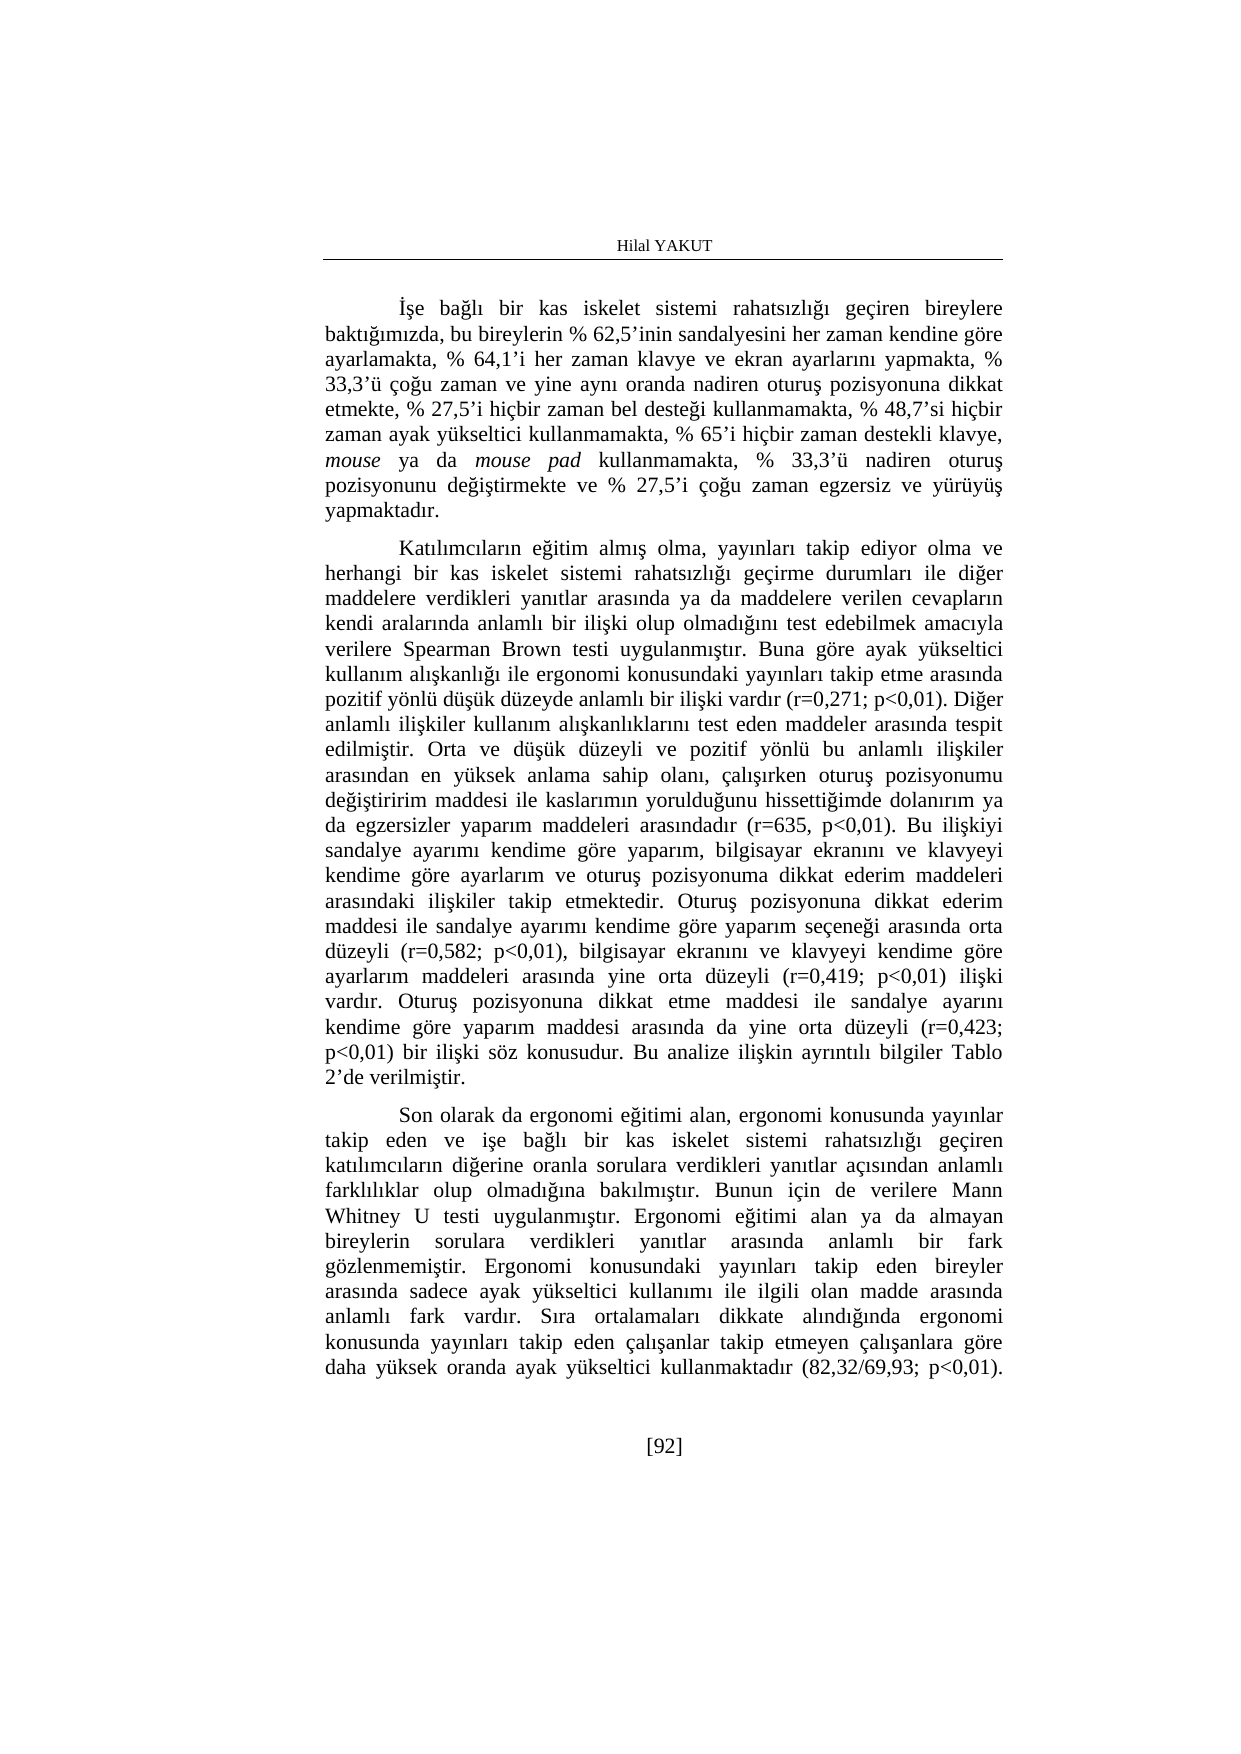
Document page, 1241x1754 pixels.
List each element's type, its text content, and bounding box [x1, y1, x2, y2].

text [325, 1102, 1004, 1379]
text İşe bağlı bir kas iskelet sistemi rahatsızlığı geçiren bireylere baktığımızda, bu bireylerin % 62,5’inin sandalyesini her zaman kendine göre ayarlamakta, % 64,1’i her zaman klavye ve ekran ayarlarını yapmakta, % 33,3’ü çoğu zaman ve yine aynı oranda nadiren oturuş pozisyonuna dikkat etmekte, % 27,5’i hiçbir zaman bel desteği kullanmamakta, % 48,7’si hiçbir zaman ayak yükseltici kullanmamakta, % 65’i hiçbir zaman destekli klavye, mouse ya da mouse pad kullanmamakta, % 33,3’ü nadiren oturuş pozisyonunu değiştirmekte ve % 27,5’i çoğu zaman egzersiz ve yürüyüş yapmaktadır. [325, 295, 1004, 522]
text Katılımcıların eğitim almış olma, yayınları takip ediyor olma ve herhangi bir kas iskelet sistemi rahatsızlığı geçirme durumları ile diğer maddelere verdikleri yanıtlar arasında ya da maddelere verilen cevapların kendi aralarında anlamlı bir ilişki olup olmadığını test edebilmek amacıyla verilere Spearman Brown testi uygulanmıştır. Buna göre ayak yükseltici kullanım alışkanlığı ile ergonomi konusundaki yayınları takip etme arasında pozitif yönlü düşük düzeyde anlamlı bir ilişki vardır (r=0,271; p<0,01). Diğer anlamlı ilişkiler kullanım alışkanlıklarını test eden maddeler arasında tespit edilmiştir. Orta ve düşük düzeyli ve pozitif yönlü bu anlamlı ilişkiler arasından en yüksek anlama sahip olanı, çalışırken oturuş pozisyonumu değiştiririm maddesi ile kaslarımın yorulduğunu hissettiğimde dolanırım ya da egzersizler yaparım maddeleri arasındadır (r=635, p<0,01). Bu ilişkiyi sandalye ayarımı kendime göre yaparım, bilgisayar ekranını ve klavyeyi kendime göre ayarlarım ve oturuş pozisyonuma dikkat ederim maddeleri arasındaki ilişkiler takip etmektedir. Oturuş pozisyonuna dikkat ederim maddesi ile sandalye ayarımı kendime göre yaparım seçeneği arasında orta düzeyli (r=0,582; p<0,01), bilgisayar ekranını ve klavyeyi kendime göre ayarlarım maddeleri arasında yine orta düzeyli (r=0,419; p<0,01) ilişki vardır. Oturuş pozisyonuna dikkat etme maddesi ile sandalye ayarını kendime göre yaparım maddesi arasında da yine orta düzeyli (r=0,423; p<0,01) bir ilişki söz konusudur. Bu analize ilişkin ayrıntılı bilgiler Tablo 2’de verilmiştir. [325, 535, 1004, 1089]
